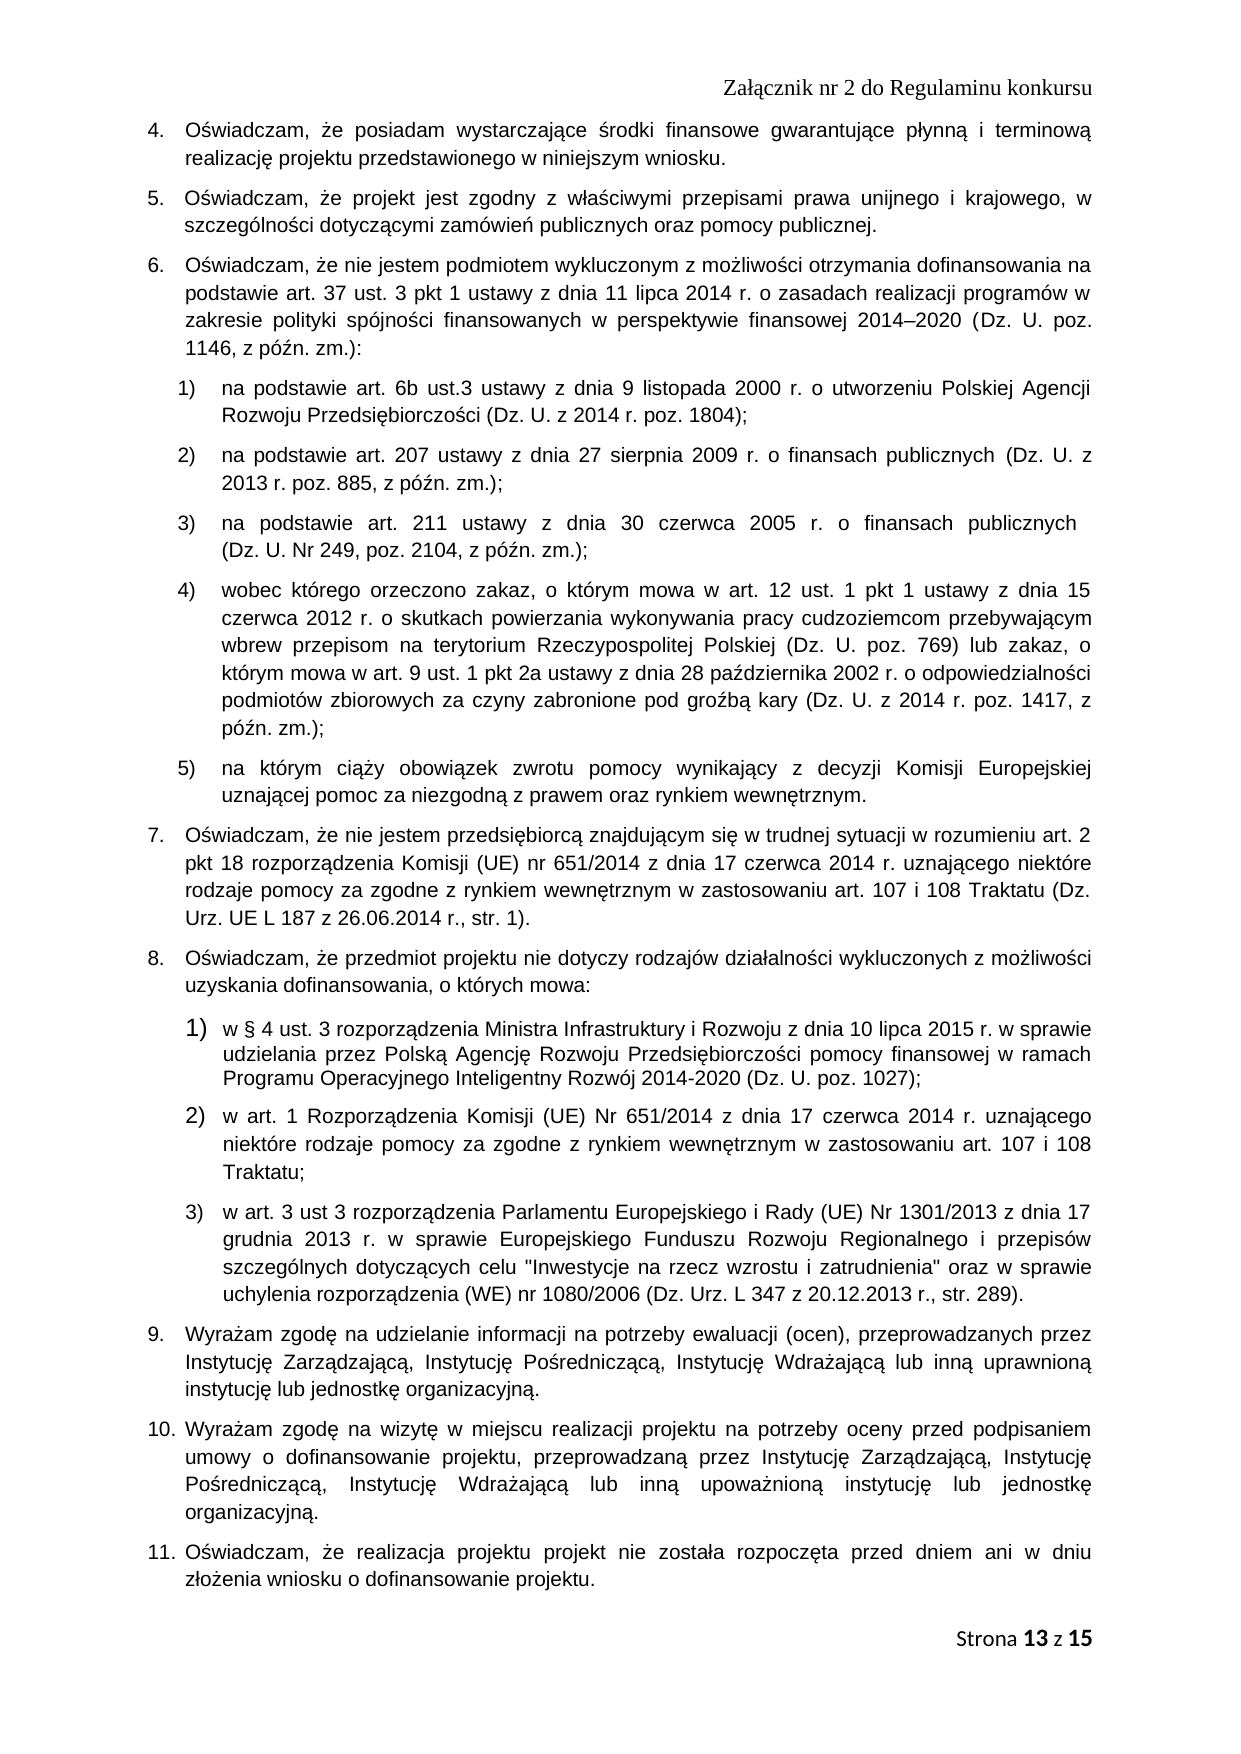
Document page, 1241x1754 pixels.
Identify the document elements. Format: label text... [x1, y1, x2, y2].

list w art. 1 Rozporządzenia Komisji (UE) Nr 651/2014 z dnia 17 czerwca 2014 r. uznającego niektóre rodzaje pomocy za zgodne z rynkiem wewnętrznym w zastosowaniu art. 107 i 108 Traktatu; [185, 1102, 1093, 1184]
list na podstawie art. 207 ustawy z dnia 27 sierpnia 2009 r. o finansach publicznych (Dz. U. z 2013 r. poz. 885, z późn. zm.); [177, 443, 1093, 494]
list Wyrażam zgodę na wizytę w miejscu realizacji projektu na potrzeby oceny przed podpisaniem umowy o dofinansowanie projektu, przeprowadzaną przez Instytucję Zarządzającą, Instytucję Pośredniczącą, Instytucję Wdrażającą lub inną upoważnioną instytucję lub jednostkę organizacyjną. [147, 1417, 1093, 1524]
list na którym ciąży obowiązek zwrotu pomocy wynikający z decyzji Komisji Europejskiej uznającej pomoc za niezgodną z prawem oraz rynkiem wewnętrznym. [177, 756, 1093, 807]
list na podstawie art. 211 ustawy z dnia 30 czerwca 2005 r. o finansach publicznych (Dz. U. Nr 249, poz. 2104, z późn. zm.); [177, 511, 1093, 562]
list wobec którego orzeczono zakaz, o którym mowa w art. 12 ust. 1 pkt 1 ustawy z dnia 15 czerwca 2012 r. o skutkach powierzania wykonywania pracy cudzoziemcom przebywającym wbrew przepisom na terytorium Rzeczypospolitej Polskiej (Dz. U. poz. 769) lub zakaz, o którym mowa w art. 9 ust. 1 pkt 2a ustawy z dnia 28 października 2002 r. o odpowiedzialności podmiotów zbiorowych za czyny zabronione pod groźbą kary (Dz. U. z 2014 r. poz. 1417, z późn. zm.); [177, 578, 1093, 739]
list na podstawie art. 6b ust.3 ustawy z dnia 9 listopada 2000 r. o utworzeniu Polskiej Agencji Rozwoju Przedsiębiorczości (Dz. U. z 2014 r. poz. 1804); [177, 376, 1093, 427]
list Oświadczam, że nie jestem podmiotem wykluczonym z możliwości otrzymania dofinansowania na podstawie art. 37 ust. 3 pkt 1 ustawy z dnia 11 lipca 2014 r. o zasadach realizacji programów w zakresie polityki spójności finansowanych w perspektywie finansowej 2014–2020 (Dz. U. poz. 1146, z późn. zm.): [147, 253, 1093, 359]
list w art. 3 ust 3 rozporządzenia Parlamentu Europejskiego i Rady (UE) Nr 1301/2013 z dnia 17 grudnia 2013 r. w sprawie Europejskiego Funduszu Rozwoju Regionalnego i przepisów szczególnych dotyczących celu "Inwestycje na rzecz wzrostu i zatrudnienia" oraz w sprawie uchylenia rozporządzenia (WE) nr 1080/2006 (Dz. Urz. L 347 z 20.12.2013 r., str. 289). [185, 1200, 1093, 1306]
list Oświadczam, że projekt jest zgodny z właściwymi przepisami prawa unijnego i krajowego, w szczególności dotyczącymi zamówień publicznych oraz pomocy publicznej. [147, 186, 1093, 237]
list Oświadczam, że posiadam wystarczające środki finansowe gwarantujące płynną i terminową realizację projektu przedstawionego w niniejszym wniosku. [147, 118, 1093, 169]
list Oświadczam, że realizacja projektu projekt nie została rozpoczęta przed dniem ani w dniu złożenia wniosku o dofinansowanie projektu. [147, 1540, 1093, 1591]
list Wyrażam zgodę na udzielanie informacji na potrzeby ewaluacji (ocen), przeprowadzanych przez Instytucję Zarządzającą, Instytucję Pośredniczącą, Instytucję Wdrażającą lub inną uprawnioną instytucję lub jednostkę organizacyjną. [147, 1322, 1093, 1401]
list Oświadczam, że nie jestem przedsiębiorcą znajdującym się w trudnej sytuacji w rozumieniu art. 2 pkt 18 rozporządzenia Komisji (UE) nr 651/2014 z dnia 17 czerwca 2014 r. uznającego niektóre rodzaje pomocy za zgodne z rynkiem wewnętrznym w zastosowaniu art. 107 i 108 Traktatu (Dz. Urz. UE L 187 z 26.06.2014 r., str. 1). [147, 823, 1093, 929]
list Oświadczam, że przedmiot projektu nie dotyczy rodzajów działalności wykluczonych z możliwości uzyskania dofinansowania, o których mowa: [147, 946, 1093, 997]
list w § 4 ust. 3 rozporządzenia Ministra Infrastruktury i Rozwoju z dnia 10 lipca 2015 r. w sprawie udzielania przez Polską Agencję Rozwoju Przedsiębiorczości pomocy finansowej w ramach Programu Operacyjnego Inteligentny Rozwój 2014-2020 (Dz. U. poz. 1027); [185, 1013, 1093, 1090]
